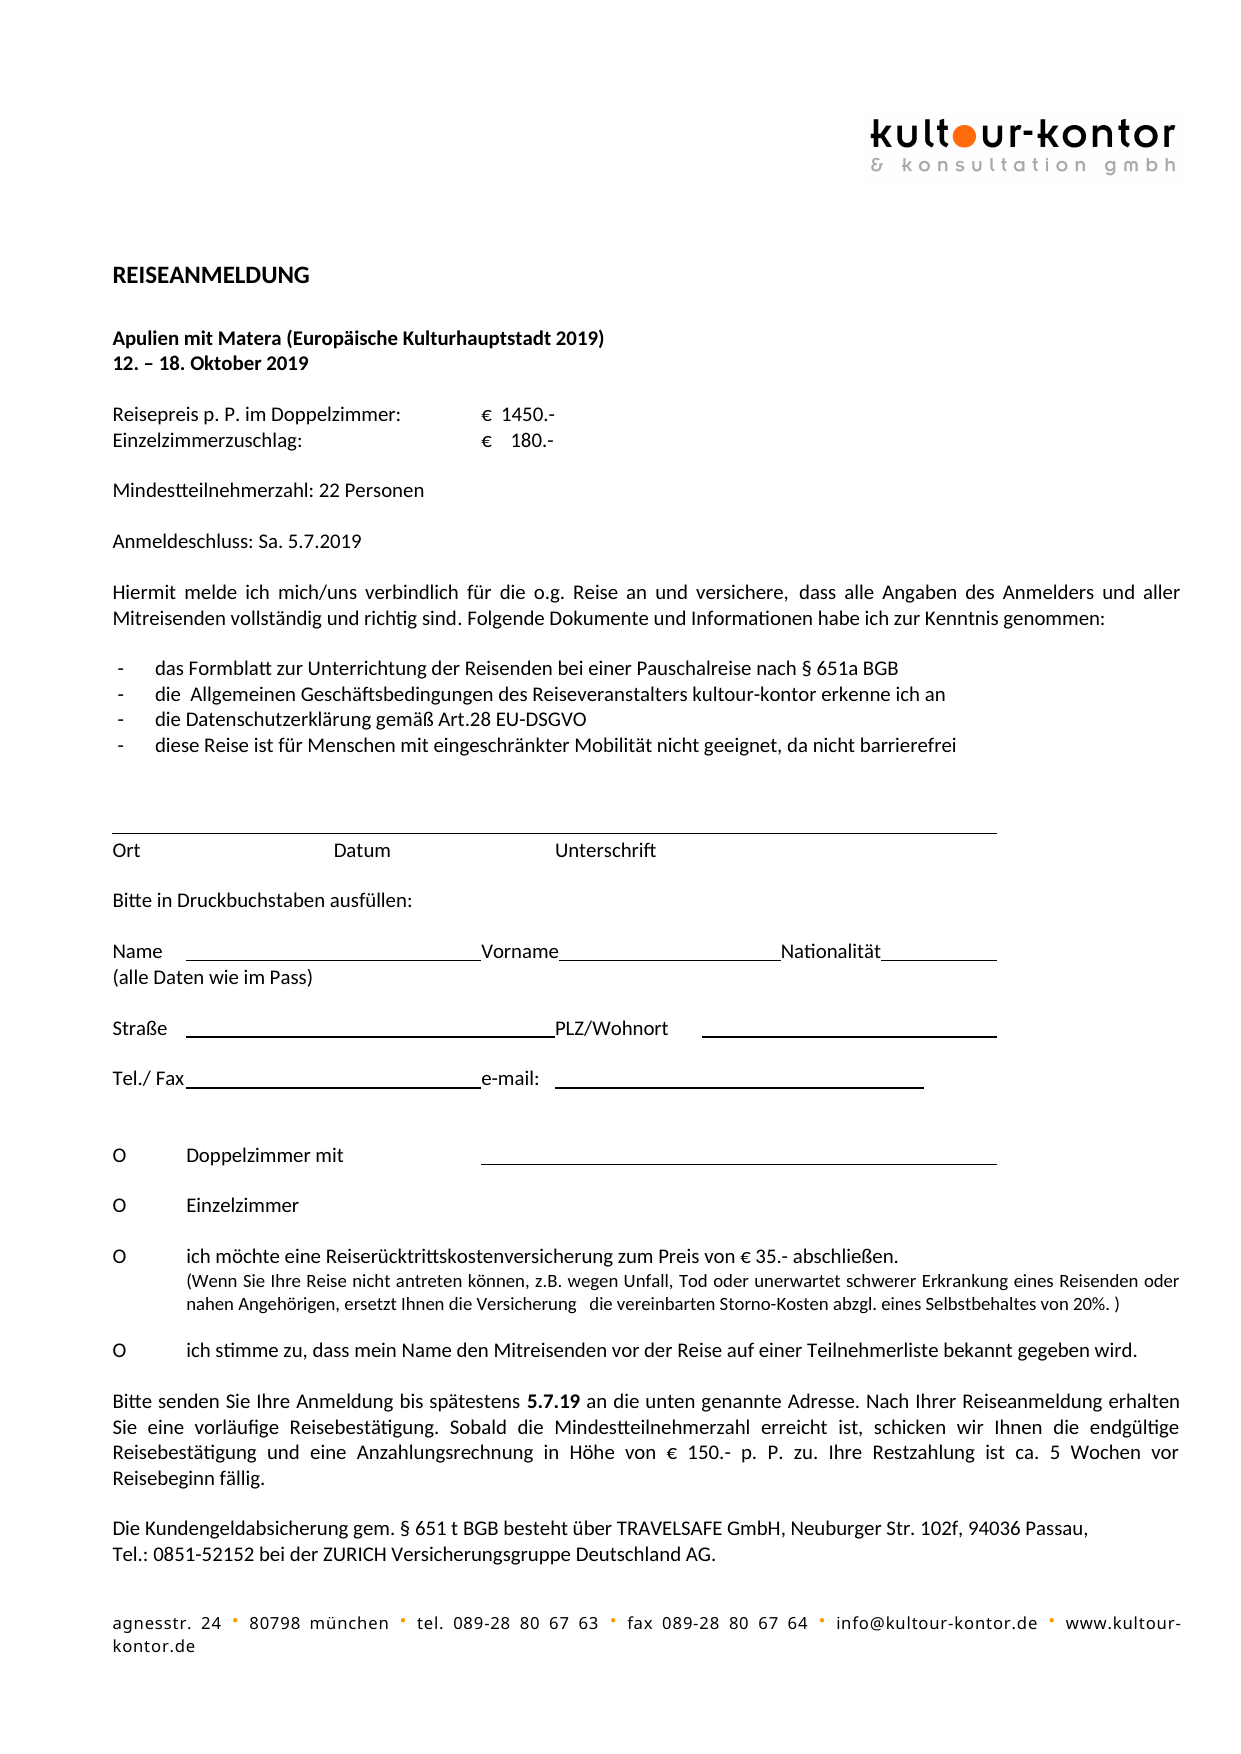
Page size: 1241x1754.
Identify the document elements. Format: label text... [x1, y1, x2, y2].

text Ort Datum Unterschrift [112, 837, 1181, 862]
text Bitte senden Sie Ihre Anmeldung bis spätestens 5.7.19 an die unten genannte Adresse. Nach Ihrer Reiseanmeldung erhalten Sie eine vorläufige Reisebestätigung. Sobald die Mindestteilnehmerzahl erreicht ist, schicken wir Ihnen die endgültige Reisebestätigung und eine Anzahlungsrechnung in Höhe von € 150.- p. P. zu. Ihre Restzahlung ist ca. 5 Wochen vor Reisebeginn fällig. [112, 1388, 1181, 1490]
text Einzelzimmerzuschlag: € 180.- [112, 427, 1181, 452]
text O Einzelzimmer [112, 1193, 1181, 1218]
list diese Reise ist für Menschen mit eingeschränkter Mobilität nicht geeignet, da nicht barrierefrei [117, 732, 1181, 757]
text Tel.: 0851-52152 bei der ZURICH Versicherungsgruppe Deutschland AG. [112, 1541, 1181, 1566]
text Apulien mit Matera (Europäische Kulturhauptstadt 2019) [112, 325, 1181, 351]
text O Doppelzimmer mit [112, 1142, 1181, 1167]
text Anmeldeschluss: Sa. 5.7.2019 [112, 528, 1181, 554]
text Die Kundengeldabsicherung gem. § 651 t BGB besteht über TRAVELSAFE GmbH, Neuburger Str. 102f, 94036 Passau, [112, 1516, 1181, 1541]
text O ich stimme zu, dass mein Name den Mitreisenden vor der Reise auf einer Teilnehmerliste bekannt gegeben wird. [112, 1338, 1181, 1363]
text (alle Daten wie im Pass) [112, 964, 1181, 989]
list die Allgemeinen Geschäftsbedingungen des Reiseveranstalters kultour-kontor erkenne ich an [117, 681, 1181, 706]
text Hiermit melde ich mich/uns verbindlich für die o.g. Reise an und versichere, dass alle Angaben des Anmelders und aller Mitreisenden vollständig und richtig sind. Folgende Dokumente und Informationen habe ich zur Kenntnis genommen: [112, 579, 1181, 630]
text Name Vorname Nationalität [112, 938, 1181, 964]
text Tel./ Fax e-mail: [112, 1066, 1181, 1091]
text (Wenn Sie Ihre Reise nicht antreten können, z.B. wegen Unfall, Tod oder unerwartet schwerer Erkrankung eines Reisenden oder nahen Angehörigen, ersetzt Ihnen die Versicherung die vereinbarten Storno-Kosten abzgl. eines Selbstbehaltes von 20%. ) [186, 1269, 1181, 1315]
picture [864, 111, 1182, 183]
text O ich möchte eine Reiserücktrittskostenversicherung zum Preis von € 35.- abschließen. [112, 1243, 1181, 1269]
text 12. – 18. Oktober 2019 [112, 351, 1181, 376]
list das Formblatt zur Unterrichtung der Reisenden bei einer Pauschalreise nach § 651a BGB [117, 656, 1181, 681]
text Mindestteilnehmerzahl: 22 Personen [112, 478, 1181, 503]
list die Datenschutzerklärung gemäß Art.28 EU-DSGVO [117, 706, 1181, 732]
text Straße PLZ/Wohnort [112, 1015, 1181, 1040]
text REISEANMELDUNG [112, 259, 1181, 289]
text Reisepreis p. P. im Doppelzimmer: € 1450.- [112, 401, 1181, 427]
text Bitte in Druckbuchstaben ausfüllen: [112, 888, 1181, 913]
